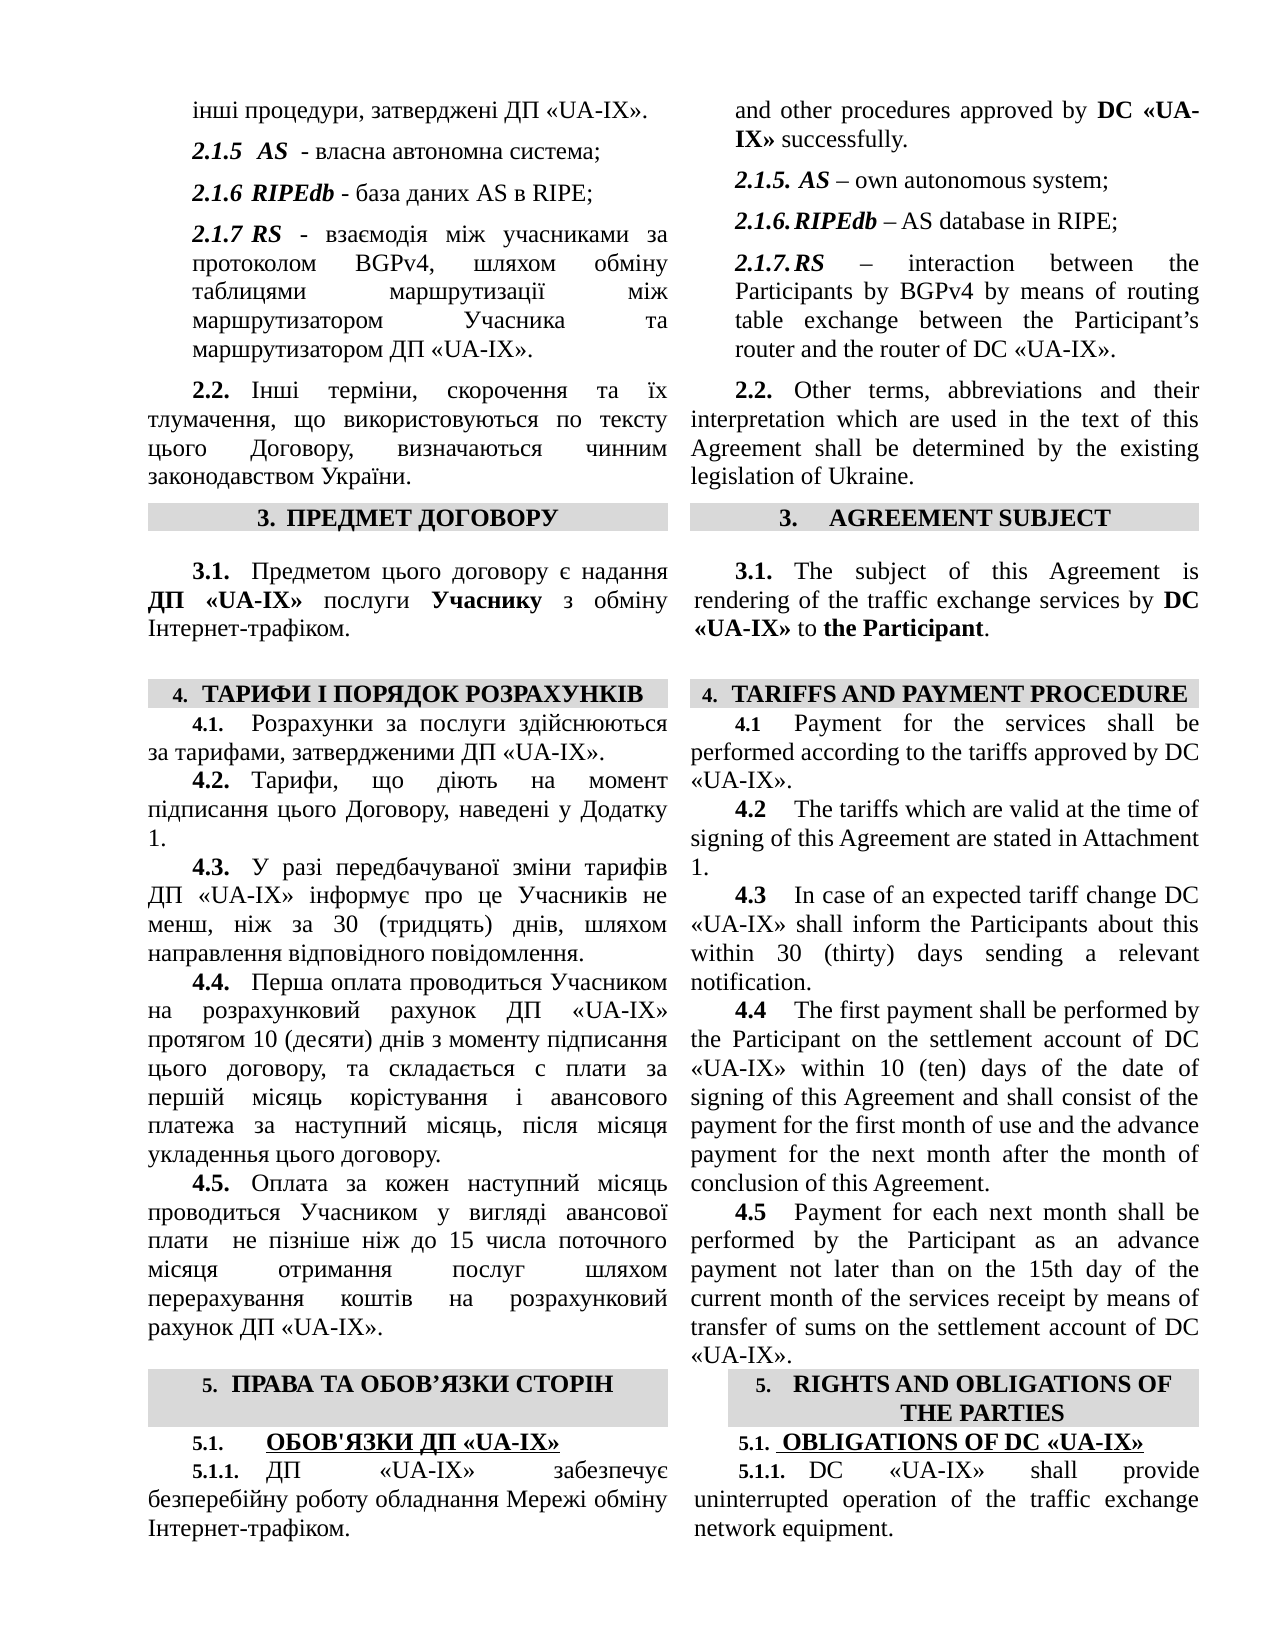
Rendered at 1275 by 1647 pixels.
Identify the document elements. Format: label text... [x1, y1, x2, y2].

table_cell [136, 1369, 679, 1542]
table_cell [679, 83, 1211, 503]
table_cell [679, 1369, 1211, 1542]
table_cell ПРЕДМЕТ ДОГОВОРУ Предметом цього договору є надання ДП «UA-IX» послуги Учаснику з обміну Інтернет-трафіком. ТАРИФИ І ПОРЯДОК РОЗРАХУНКІВ Розрахунки за послуги здійснюються за тарифами, затвердженими ДП «UA-IX». Тарифи, що діють на момент підписання цього Договору, наведені у Додатку 1. У разі передбачуваної зміни тарифів ДП «UA-IX» інформує про це Учасників не менш, ніж за 30 (тридцять) днів, шляхом направлення відповідного повідомлення. Перша оплата проводиться Учасником на розрахунковий рахунок ДП «UA-IX» протягом 10 (десяти) днів з моменту підписання цього договору, та складається с плати за першій місяць корістування і авансового платежа за наступний місяць, після місяця укладеннья цього договору. Оплата за кожен наступний місяць проводиться Учасником у вигляді авансової плати не пізніше ніж до 15 числа поточного місяця отримання послуг шляхом перерахування коштів на розрахунковий рахунок ДП «UA-IX». [136, 503, 679, 1369]
table_cell AGREEMENT SUBJECT 3.1. The subject of this Agreement is rendering of the traffic exchange services by DC «UA-IX» to the Participant. TARIFFS AND PAYMENT PROCEDURE Payment for the services shall be performed according to the tariffs approved by DC «UA-IX». The tariffs which are valid at the time of signing of this Agreement are stated in Attachment 1. In case of an expected tariff change DC «UA-IX» shall inform the Participants about this within 30 (thirty) days sending a relevant notification. The first payment shall be performed by the Participant on the settlement account of DC «UA-IX» within 10 (ten) days of the date of signing of this Agreement and shall consist of the payment for the first month of use and the advance payment for the next month after the month of conclusion of this Agreement. Payment for each next month shall be performed by the Participant as an advance payment not later than on the 15th day of the current month of the services receipt by means of transfer of sums on the settlement account of DC «UA-IX». [679, 503, 1211, 1369]
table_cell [136, 83, 679, 503]
